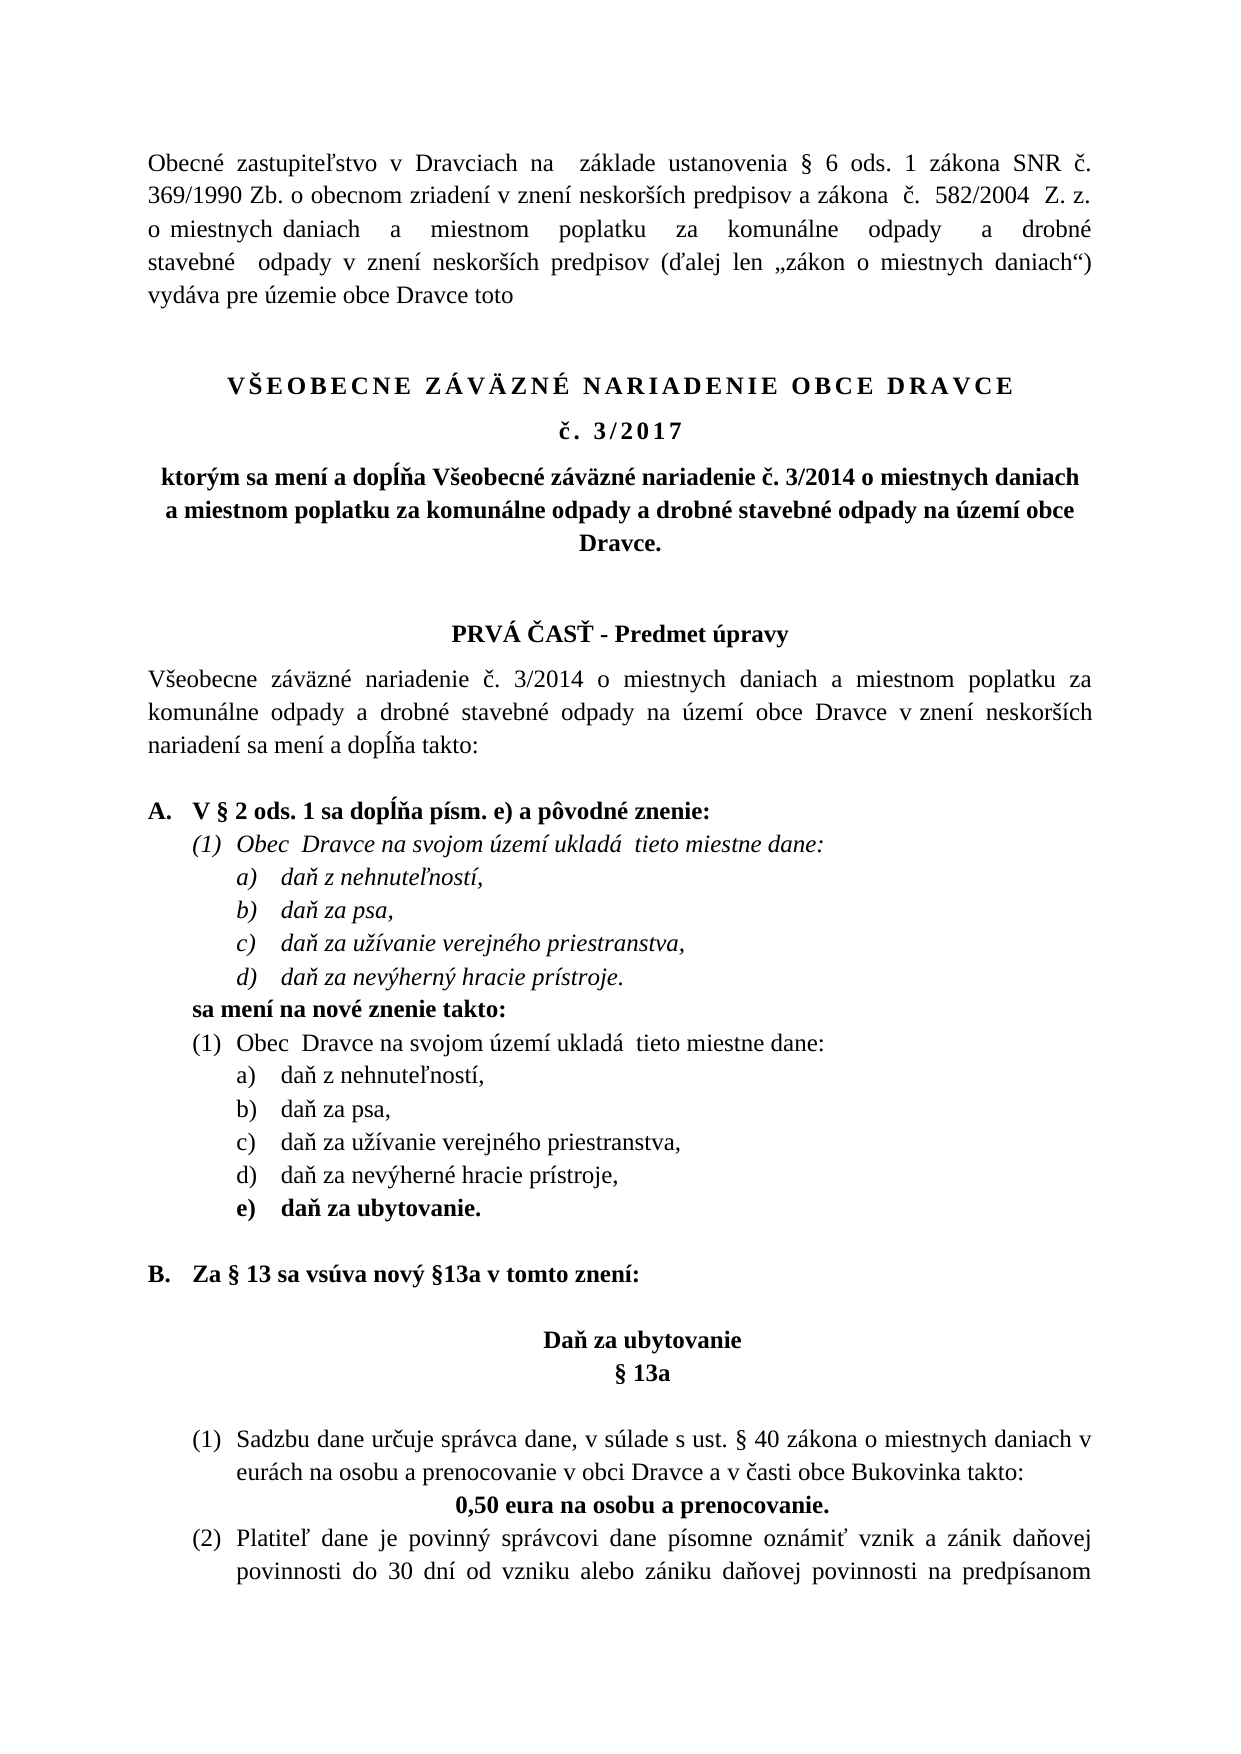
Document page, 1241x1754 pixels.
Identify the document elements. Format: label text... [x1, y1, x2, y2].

text č. 3/2017 [148, 416, 1093, 445]
text PRVÁ ČASŤ - Predmet úpravy [148, 619, 1093, 648]
text § 13a [192, 1358, 1093, 1387]
text Daň za ubytovanie [192, 1325, 1093, 1353]
text VŠEOBECNE ZÁVÄZNÉ NARIADENIE OBCE DRAVCE [148, 371, 1093, 399]
text Obecné zastupiteľstvo v Dravciach na základe ustanovenia § 6 ods. 1 zákona SNR č. 369/1990 Zb. o obecnom zriadení v znení neskorších predpisov a zákona č. 582/2004 Z. z. o miestnych daniach a miestnom poplatku za komunálne odpady a drobné stavebné odpady v znení neskorších predpisov (ďalej len „zákon o miestnych daniach“) vydáva pre územie obce Dravce toto [148, 148, 1093, 308]
text (1) Obec Dravce na svojom území ukladá tieto miestne dane: [192, 1028, 1093, 1056]
text b) daň za psa, [236, 1094, 1093, 1122]
list V § 2 ods. 1 sa dopĺňa písm. e) a pôvodné znenie: [148, 796, 1093, 825]
text c) daň za užívanie verejného priestranstva, [236, 928, 1093, 957]
text 0,50 eura na osobu a prenocovanie. [192, 1490, 1093, 1519]
text b) daň za psa, [236, 896, 1093, 924]
text a) daň z nehnuteľností, [236, 1061, 1093, 1089]
text (1) Obec Dravce na svojom území ukladá tieto miestne dane: [192, 829, 1093, 858]
text a) daň z nehnuteľností, [236, 862, 1093, 891]
text d) daň za nevýherný hracie prístroje. [236, 962, 1093, 990]
text ktorým sa mení a dopĺňa Všeobecné záväzné nariadenie č. 3/2014 o miestnych daniach a miestnom poplatku za komunálne odpady a drobné stavebné odpady na území obce Dravce. [148, 462, 1093, 557]
text e) daň za ubytovanie. [236, 1193, 1093, 1221]
list Za § 13 sa vsúva nový §13a v tomto znení: [148, 1259, 1093, 1287]
text sa mení na nové znenie takto: [148, 994, 1093, 1023]
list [192, 1523, 1093, 1585]
list Sadzbu dane určuje správca dane, v súlade s ust. § 40 zákona o miestnych daniach v eurách na osobu a prenocovanie v obci Dravce a v časti obce Bukovinka takto: [192, 1424, 1093, 1486]
text c) daň za užívanie verejného priestranstva, [236, 1127, 1093, 1155]
text d) daň za nevýherné hracie prístroje, [236, 1160, 1093, 1188]
text Všeobecne záväzné nariadenie č. 3/2014 o miestnych daniach a miestnom poplatku za komunálne odpady a drobné stavebné odpady na území obce Dravce v znení neskorších nariadení sa mení a dopĺňa takto: [148, 664, 1093, 759]
